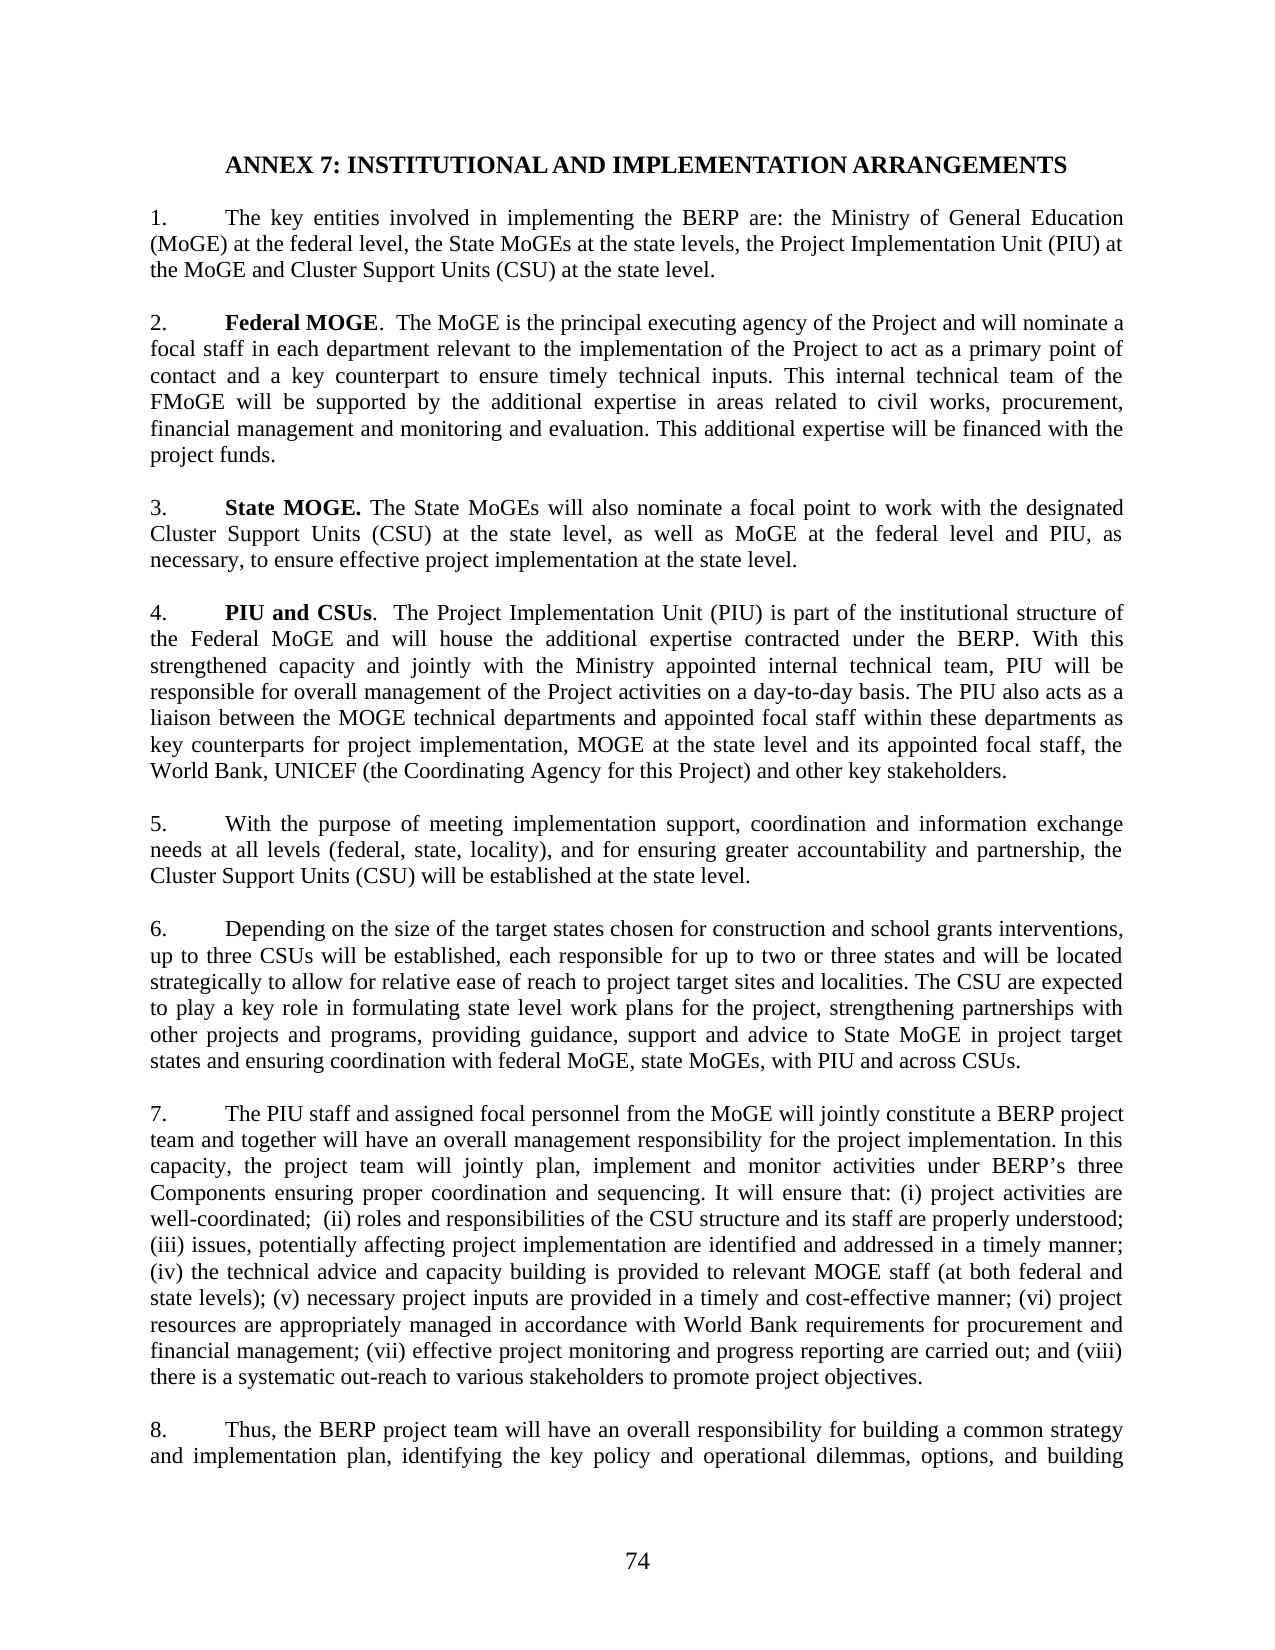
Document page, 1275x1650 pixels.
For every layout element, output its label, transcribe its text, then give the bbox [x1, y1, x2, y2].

list The key entities involved in implementing the BERP are: the Ministry of General Education (MoGE) at the federal level, the State MoGEs at the state levels, the Project Implementation Unit (PIU) at the MoGE and Cluster Support Units (CSU) at the state level. [150, 204, 1125, 283]
list The PIU staff and assigned focal personnel from the MoGE will jointly constitute a BERP project team and together will have an overall management responsibility for the project implementation. In this capacity, the project team will jointly plan, implement and monitor activities under BERP’s three Components ensuring proper coordination and sequencing. It will ensure that: (i) project activities are well-coordinated; (ii) roles and responsibilities of the CSU structure and its staff are properly understood; (iii) issues, potentially affecting project implementation are identified and addressed in a timely manner; (iv) the technical advice and capacity building is provided to relevant MOGE staff (at both federal and state levels); (v) necessary project inputs are provided in a timely and cost-effective manner; (vi) project resources are appropriately managed in accordance with World Bank requirements for procurement and financial management; (vii) effective project monitoring and progress reporting are carried out; and (viii) there is a systematic out-reach to various stakeholders to promote project objectives. [150, 1100, 1125, 1390]
subtitle Annex 7: Institutional and Implementation Arrangements [225, 150, 1125, 179]
list Federal MOGE. The MoGE is the principal executing agency of the Project and will nominate a focal staff in each department relevant to the implementation of the Project to act as a primary point of contact and a key counterpart to ensure timely technical inputs. This internal technical team of the FMoGE will be supported by the additional expertise in areas related to civil works, procurement, financial management and monitoring and evaluation. This additional expertise will be financed with the project funds. [150, 309, 1125, 467]
list Depending on the size of the target states chosen for construction and school grants interventions, up to three CSUs will be established, each responsible for up to two or three states and will be located strategically to allow for relative ease of reach to project target sites and localities. The CSU are expected to play a key role in formulating state level work plans for the project, strengthening partnerships with other projects and programs, providing guidance, support and advice to State MoGE in project target states and ensuring coordination with federal MoGE, state MoGEs, with PIU and across CSUs. [150, 915, 1125, 1073]
list With the purpose of meeting implementation support, coordination and information exchange needs at all levels (federal, state, locality), and for ensuring greater accountability and partnership, the Cluster Support Units (CSU) will be established at the state level. [150, 810, 1125, 889]
list PIU and CSUs. The Project Implementation Unit (PIU) is part of the institutional structure of the Federal MoGE and will house the additional expertise contracted under the BERP. With this strengthened capacity and jointly with the Ministry appointed internal technical team, PIU will be responsible for overall management of the Project activities on a day-to-day basis. The PIU also acts as a liaison between the MOGE technical departments and appointed focal staff within these departments as key counterparts for project implementation, MOGE at the state level and its appointed focal staff, the World Bank, UNICEF (the Coordinating Agency for this Project) and other key stakeholders. [150, 599, 1125, 783]
list State MOGE. The State MoGEs will also nominate a focal point to work with the designated Cluster Support Units (CSU) at the state level, as well as MoGE at the federal level and PIU, as necessary, to ensure effective project implementation at the state level. [150, 494, 1125, 573]
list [150, 1416, 1125, 1469]
